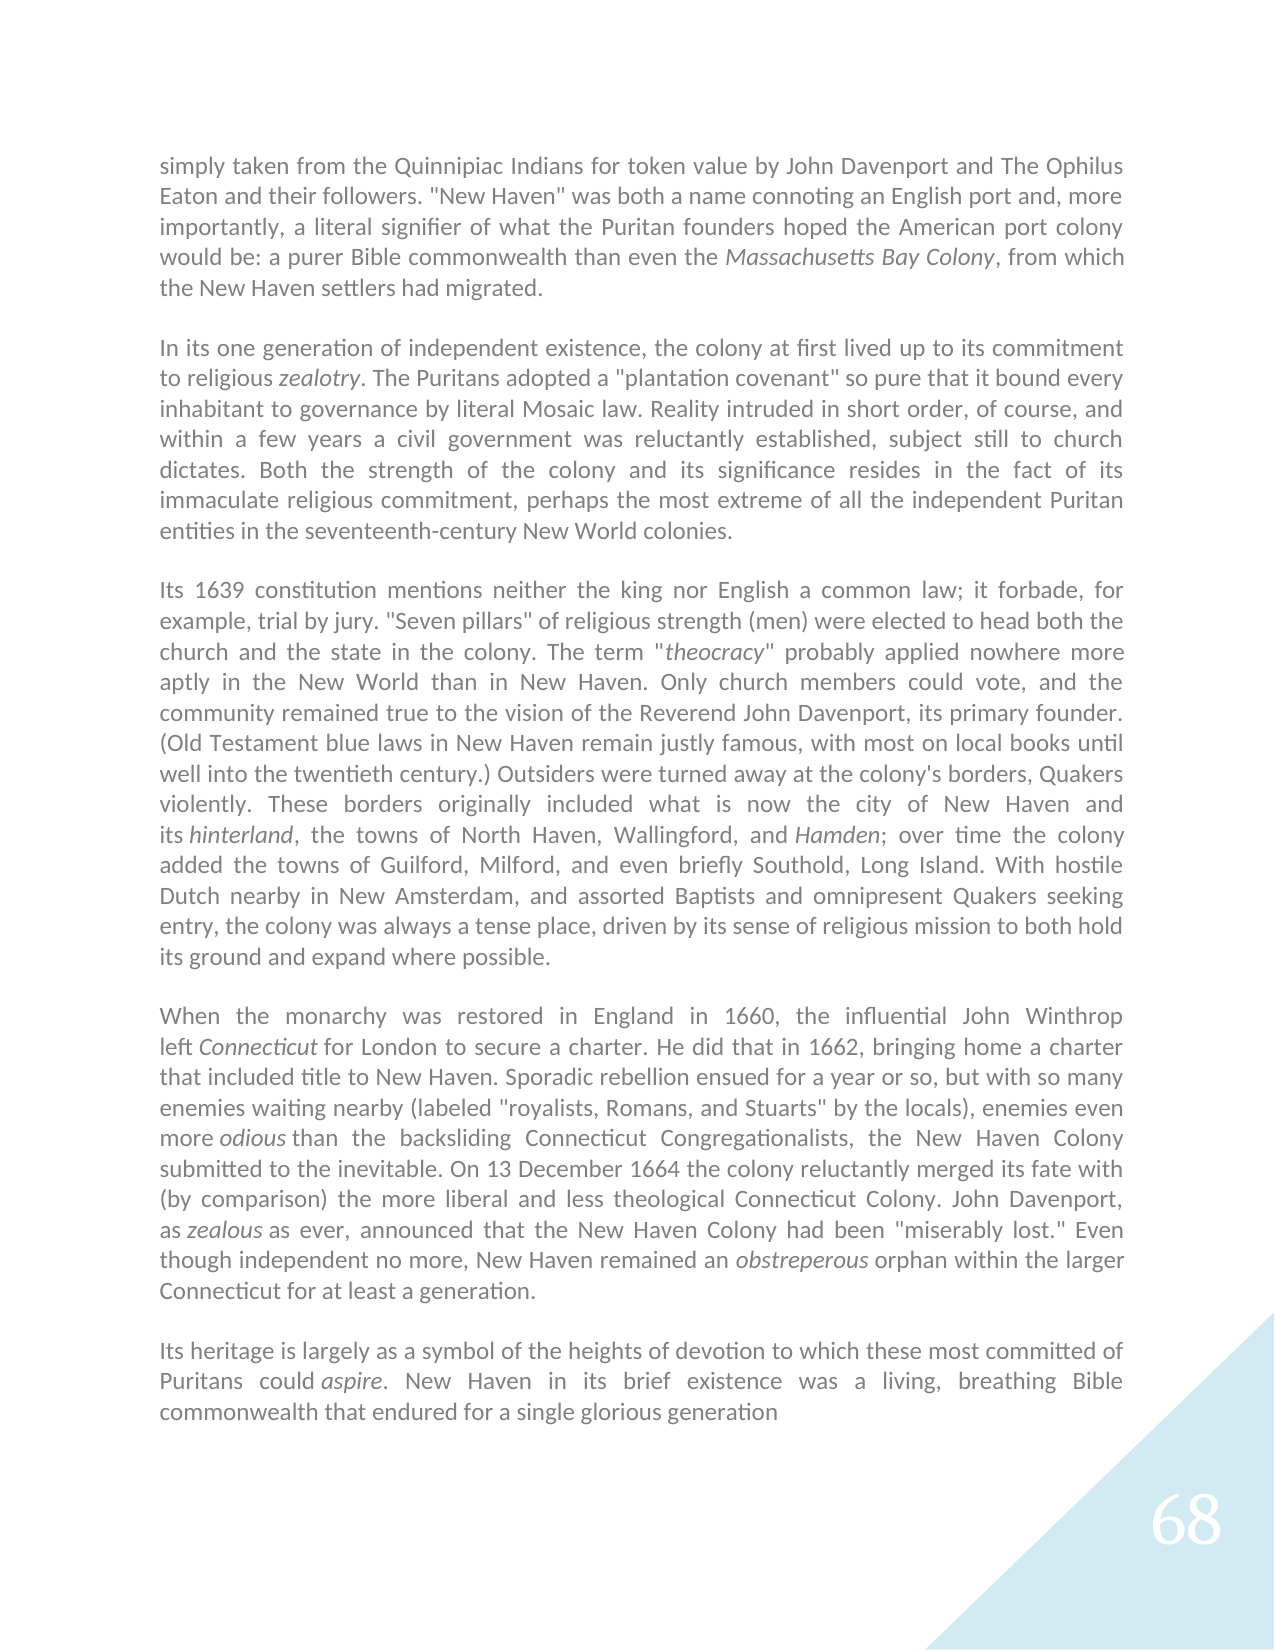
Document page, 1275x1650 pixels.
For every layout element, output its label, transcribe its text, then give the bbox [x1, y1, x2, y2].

text When the monarchy was restored in England in 1660, the influential John Winthrop left Connecticut for London to secure a charter. He did that in 1662, bringing home a charter that included title to New Haven. Sporadic rebellion ensued for a year or so, but with so many enemies waiting nearby (labeled "royalists, Romans, and Stuarts" by the locals), enemies even more odious than the backsliding Connecticut Congregationalists, the New Haven Colony submitted to the inevitable. On 13 December 1664 the colony reluctantly merged its fate with (by comparison) the more liberal and less theological Connecticut Colony. John Davenport, as zealous as ever, announced that the New Haven Colony had been "miserably lost." Even though independent no more, New Haven remained an obstreperous orphan within the larger Connecticut for at least a generation. [159, 1001, 1125, 1306]
text Its heritage is largely as a symbol of the heights of devotion to which these most committed of Puritans could aspire. New Haven in its brief existence was a living, breathing Bible commonwealth that endured for a single glorious generation [159, 1335, 1125, 1426]
text Its 1639 constitution mentions neither the king nor English a common law; it forbade, for example, trial by jury. "Seven pillars" of religious strength (men) were elected to head both the church and the state in the colony. The term "theocracy" probably applied nowhere more aptly in the New World than in New Haven. Only church members could vote, and the community remained true to the vision of the Reverend John Davenport, its primary founder. (Old Testament blue laws in New Haven remain justly famous, with most on local books until well into the twentieth century.) Outsiders were turned away at the colony's borders, Quakers violently. These borders originally included what is now the city of New Haven and its hinterland, the towns of North Haven, Wallingford, and Hamden; over time the colony added the towns of Guilford, Milford, and even briefly Southold, Long Island. With hostile Dutch nearby in New Amsterdam, and assorted Baptists and omnipresent Quakers seeking entry, the colony was always a tense place, driven by its sense of religious mission to both hold its ground and expand where possible. [159, 574, 1125, 971]
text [159, 150, 1125, 303]
text In its one generation of independent existence, the colony at first lived up to its commitment to religious zealotry. The Puritans adopted a "plantation covenant" so pure that it bound every inhabitant to governance by literal Mosaic law. Reality intruded in short order, of course, and within a few years a civil government was reluctantly established, subject still to church dictates. Both the strength of the colony and its significance resides in the fact of its immaculate religious commitment, perhaps the most extreme of all the independent Puritan entities in the seventeenth-century New World colonies. [159, 332, 1125, 545]
